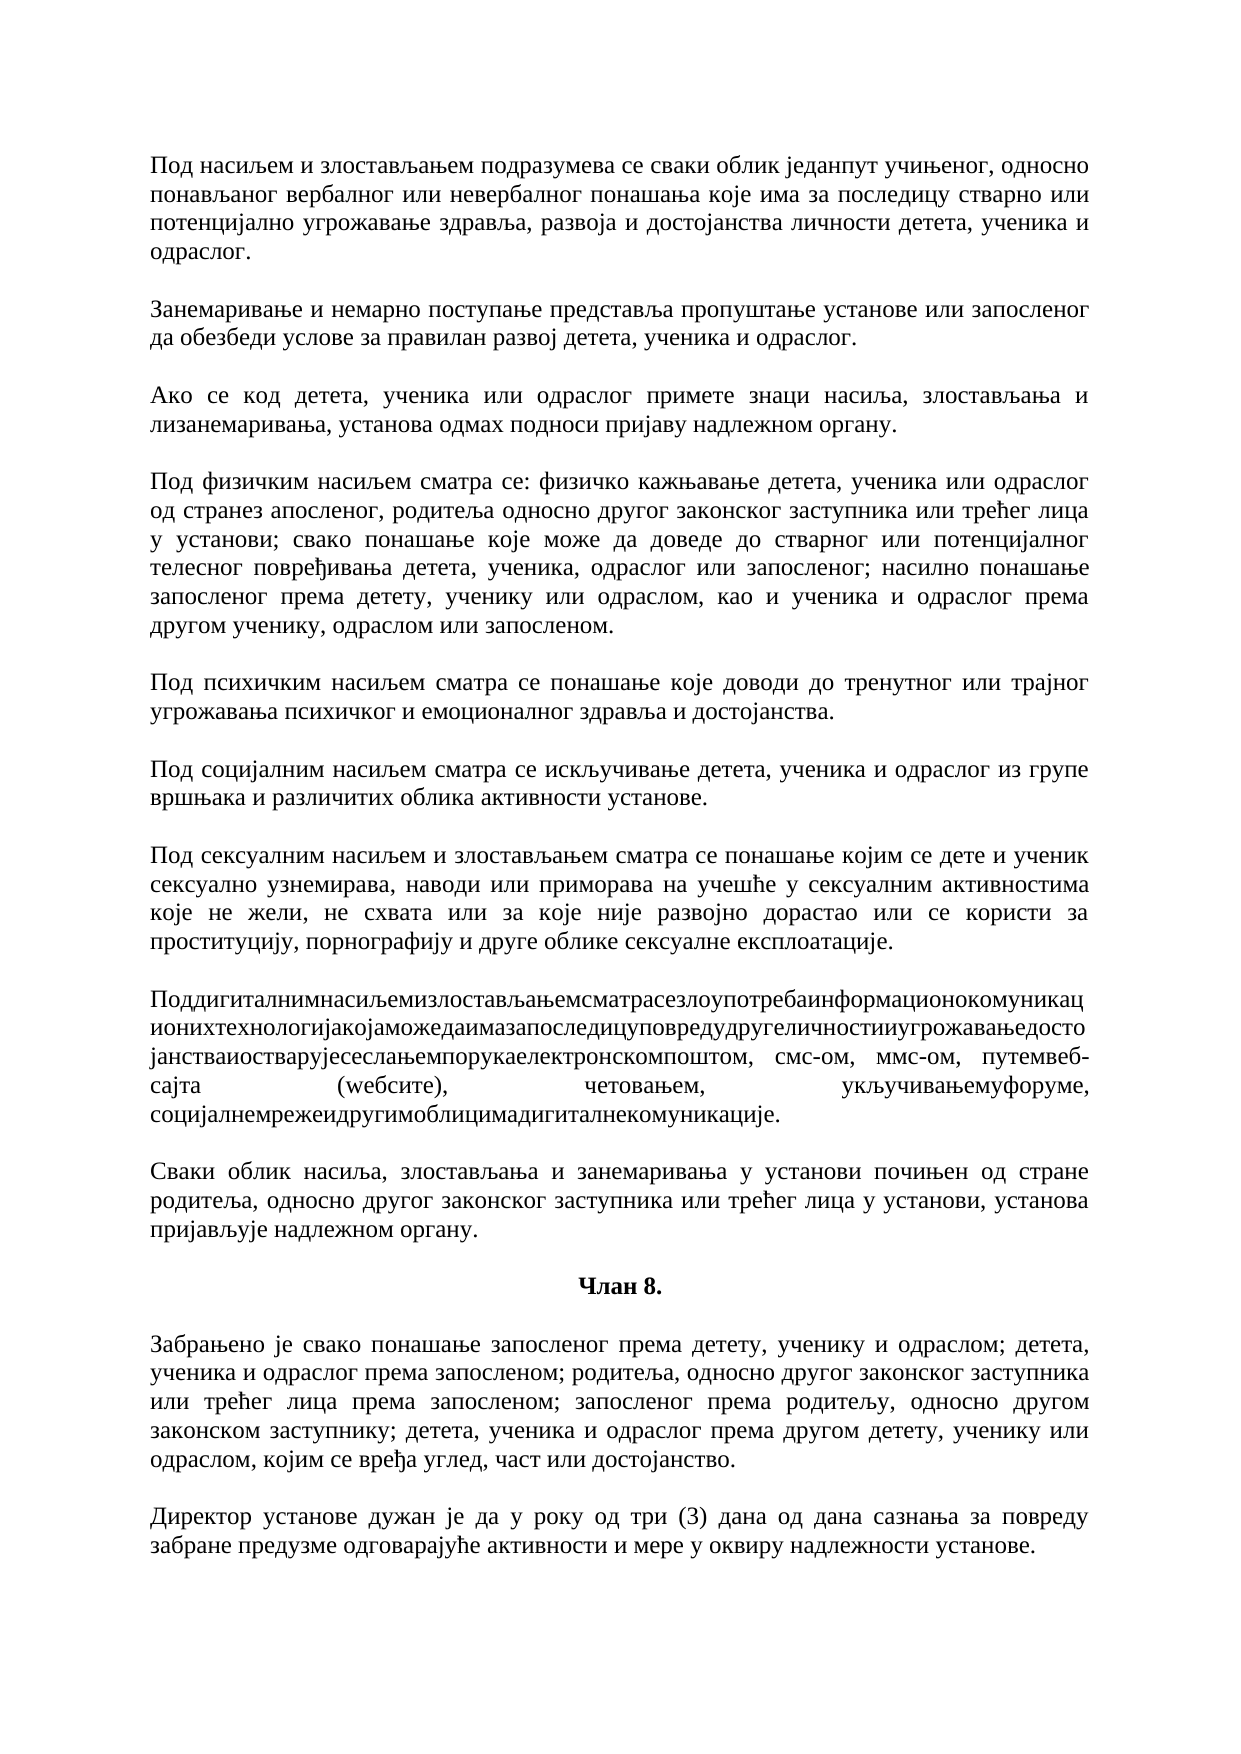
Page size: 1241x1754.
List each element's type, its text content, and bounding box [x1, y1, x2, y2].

text Под физичким насиљем сматра се: физичко кажњавање детета, ученика или одраслог од странез апосленог, родитеља односно другог законског заступника или трећег лица у установи; свако понашање које може да доведе до стварног или потенцијалног телесног повређивања детета, ученика, одраслог или запосленог; насилно понашање запосленог према детету, ученику или одраслом, као и ученика и одраслог према другом ученику, одраслом или запосленом. [150, 466, 1090, 639]
text Забрањено је свако понашање запосленог према детету, ученику и одраслом; детета, ученика и одраслог према запосленом; родитеља, односно другог законског заступника или трећег лица према запосленом; запосленог према родитељу, односно другом законском заступнику; детета, ученика и одраслог према другом детету, ученику или одраслом, којим се вређа углед, част или достојанство. [150, 1329, 1090, 1472]
text Под сексуалним насиљем и злостављањем сматра се понашање којим се дете и ученик сексуално узнемирава, наводи или приморава на учешће у сексуалним активностима које не жели, не схвата или за које није развојно дорастао или се користи за проституцију, порнографију и друге облике сексуалне експлоатације. [150, 840, 1090, 955]
text Сваки облик насиља, злостављања и занемаривања у установи почињен од стране родитеља, односно другог законског заступника или трећег лица у установи, установа пријављује надлежном органу. [150, 1156, 1090, 1242]
text Поддигиталнимнасиљемизлостављањемсматрасезлоупотребаинформационокомуникационихтехнологијакојаможедаимазапоследицуповредудругеличностииугрожавањедостојанстваиостварујесеслањемпорукаелектронскомпоштом, смс-ом, ммс-ом, путемвеб-сајта (wебсите), четовањем, укључивањемуфоруме, социјалнемрежеидругимоблицимадигиталнекомуникације. [150, 984, 1090, 1127]
text Директор установе дужан је да у року од три (3) дана од дана сазнања за повреду забране предузме одговарајуће активности и мере у оквиру надлежности установе. [150, 1501, 1090, 1559]
text Под социјалним насиљем сматра се искључивање детета, ученика и одраслог из групе вршњака и различитих облика активности установе. [150, 754, 1090, 811]
text Под психичким насиљем сматра се понашање које доводи до тренутног или трајног угрожавања психичког и емоционалног здравља и достојанства. [150, 667, 1090, 725]
text Ако се код детета, ученика или одраслог примете знаци насиља, злостављања и лизанемаривања, установа одмах подноси пријаву надлежном органу. [150, 380, 1090, 437]
text Члан 8. [150, 1271, 1090, 1300]
text Занемаривање и немарно поступање представља пропуштање установе или запосленог да обезбеди услове за правилан развој детета, ученика и одраслог. [150, 294, 1090, 351]
text Под насиљем и злостављањем подразумева се сваки облик једанпут учињеног, односно понављаног вербалног или невербалног понашања које има за последицу стварно или потенцијално угрожавање здравља, развоја и достојанства личности детета, ученика и одраслог. [150, 150, 1090, 265]
